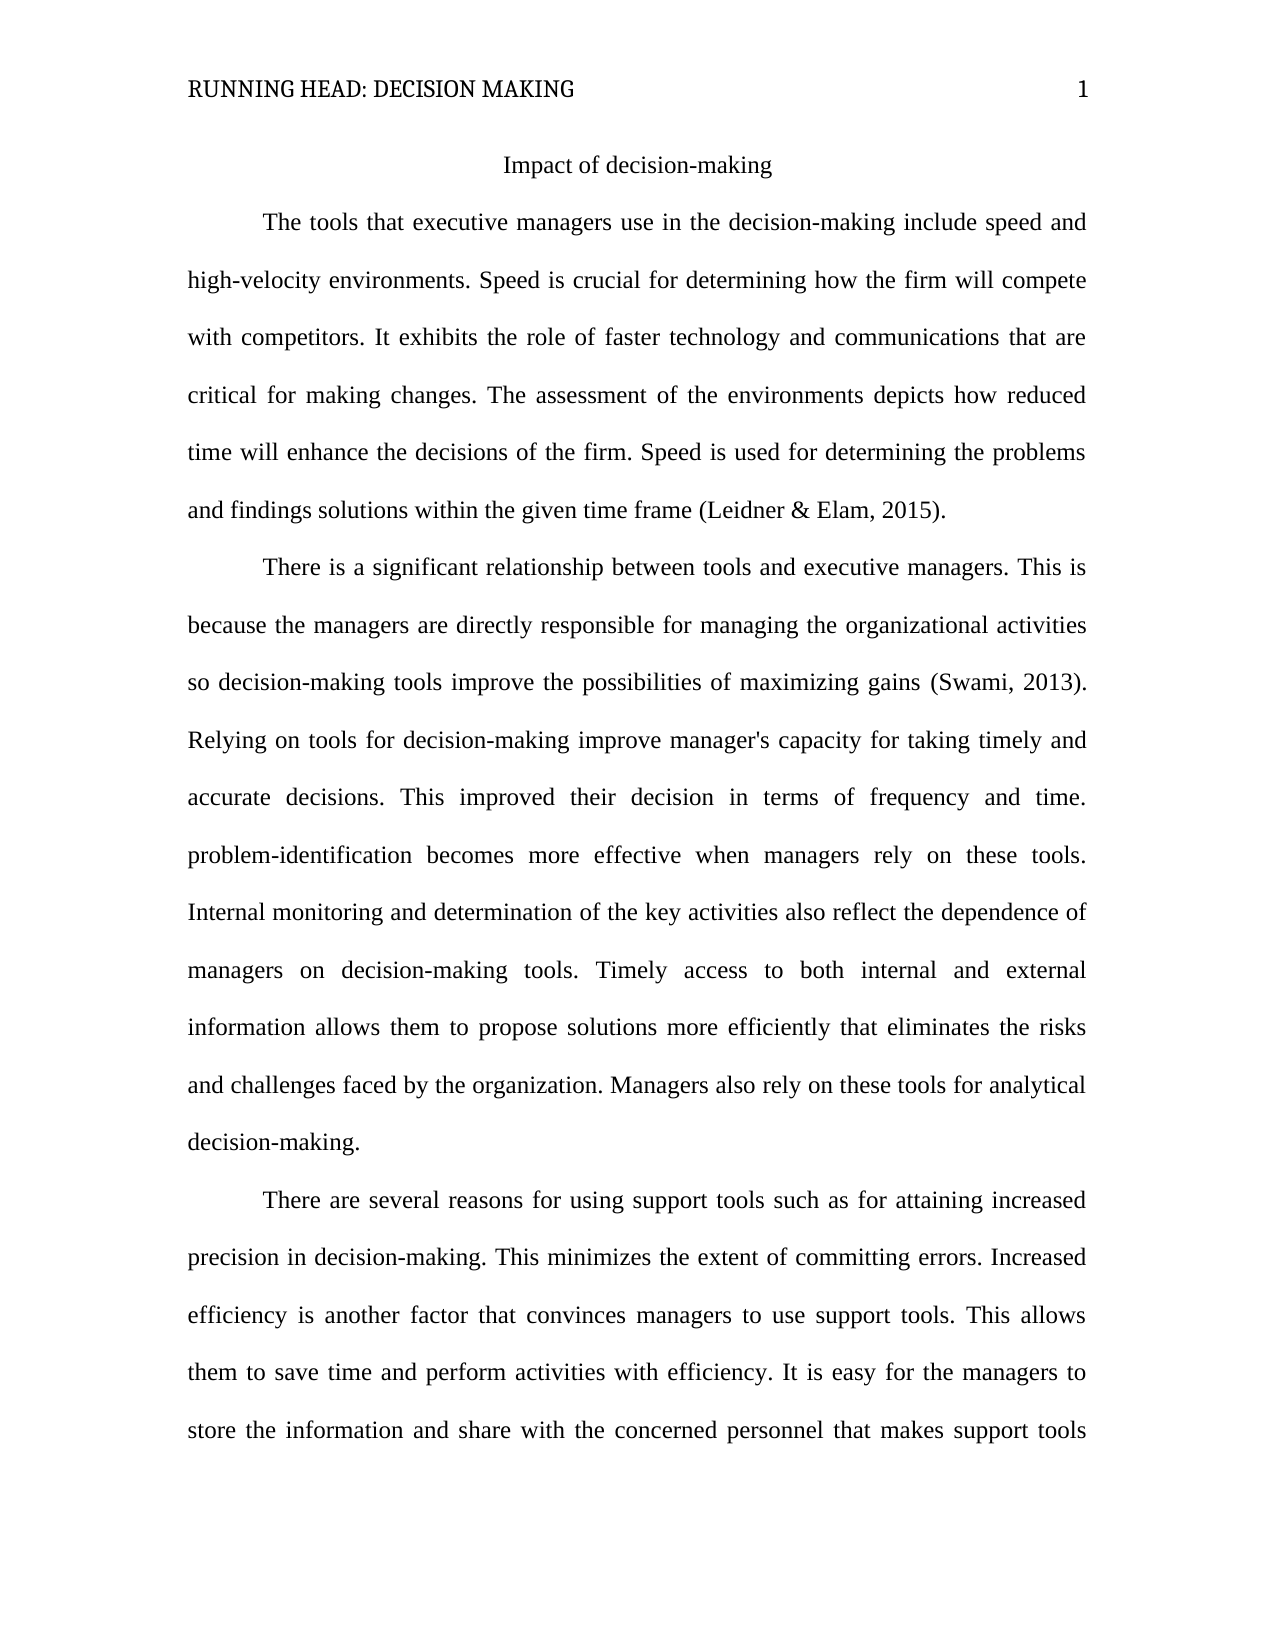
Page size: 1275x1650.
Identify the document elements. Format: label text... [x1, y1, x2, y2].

text Impact of decision-making [187, 150, 1087, 179]
text There is a significant relationship between tools and executive managers. This is because the managers are directly responsible for managing the organizational activities so decision-making tools improve the possibilities of maximizing gains . Relying on tools for decision-making improve manager's capacity for taking timely and accurate decisions. This improved their decision in terms of frequency and time. problem-identification becomes more effective when managers rely on these tools. Internal monitoring and determination of the key activities also reflect the dependence of managers on decision-making tools. Timely access to both internal and external information allows them to propose solutions more efficiently that eliminates the risks and challenges faced by the organization. Managers also rely on these tools for analytical decision-making. [187, 552, 1087, 1156]
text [187, 1185, 1087, 1444]
text The tools that executive managers use in the decision-making include speed and high-velocity environments. Speed is crucial for determining how the firm will compete with competitors. It exhibits the role of faster technology and communications that are critical for making changes. The assessment of the environments depicts how reduced time will enhance the decisions of the firm. Speed is used for determining the problems and findings solutions within the given time frame . [187, 207, 1087, 524]
